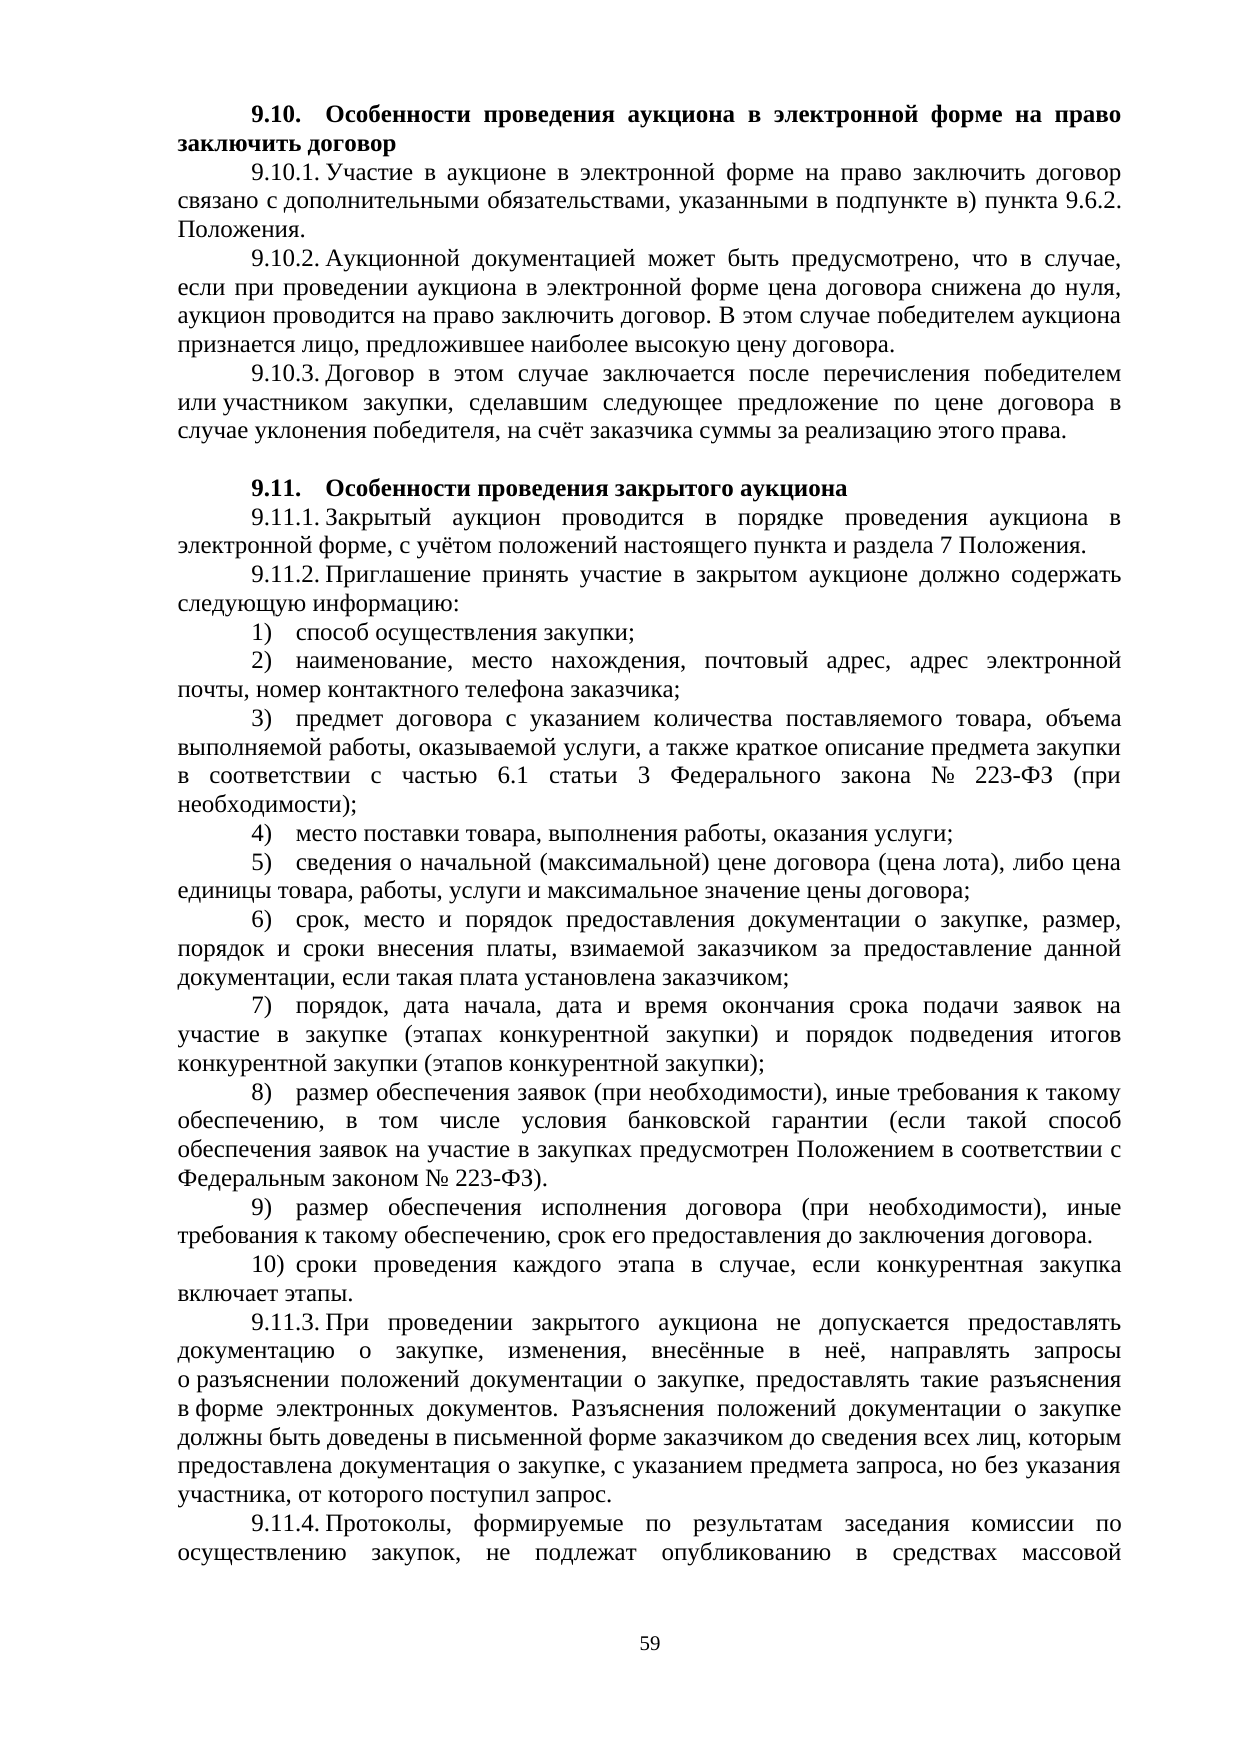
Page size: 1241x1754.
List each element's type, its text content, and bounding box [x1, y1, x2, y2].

list Приглашение принять участие в закрытом аукционе должно содержать следующую информацию: [177, 559, 1122, 617]
list Особенности проведения закрытого аукциона [177, 473, 1122, 502]
list Участие в аукционе в электронной форме на право заключить договор связано с дополнительными обязательствами, указанными в подпункте в) пункта 9.6.2. Положения. [177, 157, 1122, 243]
list Договор в этом случае заключается после перечисления победителем или участником закупки, сделавшим следующее предложение по цене договора в случае уклонения победителя, на счёт заказчика суммы за реализацию этого права. [177, 358, 1122, 444]
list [177, 1508, 1122, 1565]
list сроки проведения каждого этапа в случае, если конкурентная закупка включает этапы. [177, 1249, 1122, 1307]
list Особенности проведения аукциона в электронной форме на право заключить договор [177, 99, 1122, 157]
list При проведении закрытого аукциона не допускается предоставлять документацию о закупке, изменения, внесённые в неё, направлять запросы о разъяснении положений документации о закупке, предоставлять такие разъяснения в форме электронных документов. Разъяснения положений документации о закупке должны быть доведены в письменной форме заказчиком до сведения всех лиц, которым предоставлена документация о закупке, с указанием предмета запроса, но без указания участника, от которого поступил запрос. [177, 1307, 1122, 1508]
list место поставки товара, выполнения работы, оказания услуги; [177, 818, 1122, 847]
list размер обеспечения заявок (при необходимости), иные требования к такому обеспечению, в том числе условия банковской гарантии (если такой способ обеспечения заявок на участие в закупках предусмотрен Положением в соответствии с Федеральным законом № 223-ФЗ). [177, 1077, 1122, 1192]
list Закрытый аукцион проводится в порядке проведения аукциона в электронной форме, с учётом положений настоящего пункта и раздела 7 Положения. [177, 502, 1122, 559]
list наименование, место нахождения, почтовый адрес, адрес электронной почты, номер контактного телефона заказчика; [177, 645, 1122, 703]
list Аукционной документацией может быть предусмотрено, что в случае, если при проведении аукциона в электронной форме цена договора снижена до нуля, аукцион проводится на право заключить договор. В этом случае победителем аукциона признается лицо, предложившее наиболее высокую цену договора. [177, 243, 1122, 358]
list сведения о начальной (максимальной) цене договора (цена лота), либо цена единицы товара, работы, услуги и максимальное значение цены договора; [177, 847, 1122, 904]
list порядок, дата начала, дата и время окончания срока подачи заявок на участие в закупке (этапах конкурентной закупки) и порядок подведения итогов конкурентной закупки (этапов конкурентной закупки); [177, 990, 1122, 1077]
list срок, место и порядок предоставления документации о закупке, размер, порядок и сроки внесения платы, взимаемой заказчиком за предоставление данной документации, если такая плата установлена заказчиком; [177, 904, 1122, 990]
list предмет договора с указанием количества поставляемого товара, объема выполняемой работы, оказываемой услуги, а также краткое описание предмета закупки в соответствии с частью 6.1 статьи 3 Федерального закона № 223-ФЗ (при необходимости); [177, 703, 1122, 818]
list способ осуществления закупки; [177, 617, 1122, 645]
list размер обеспечения исполнения договора (при необходимости), иные требования к такому обеспечению, срок его предоставления до заключения договора. [177, 1192, 1122, 1249]
